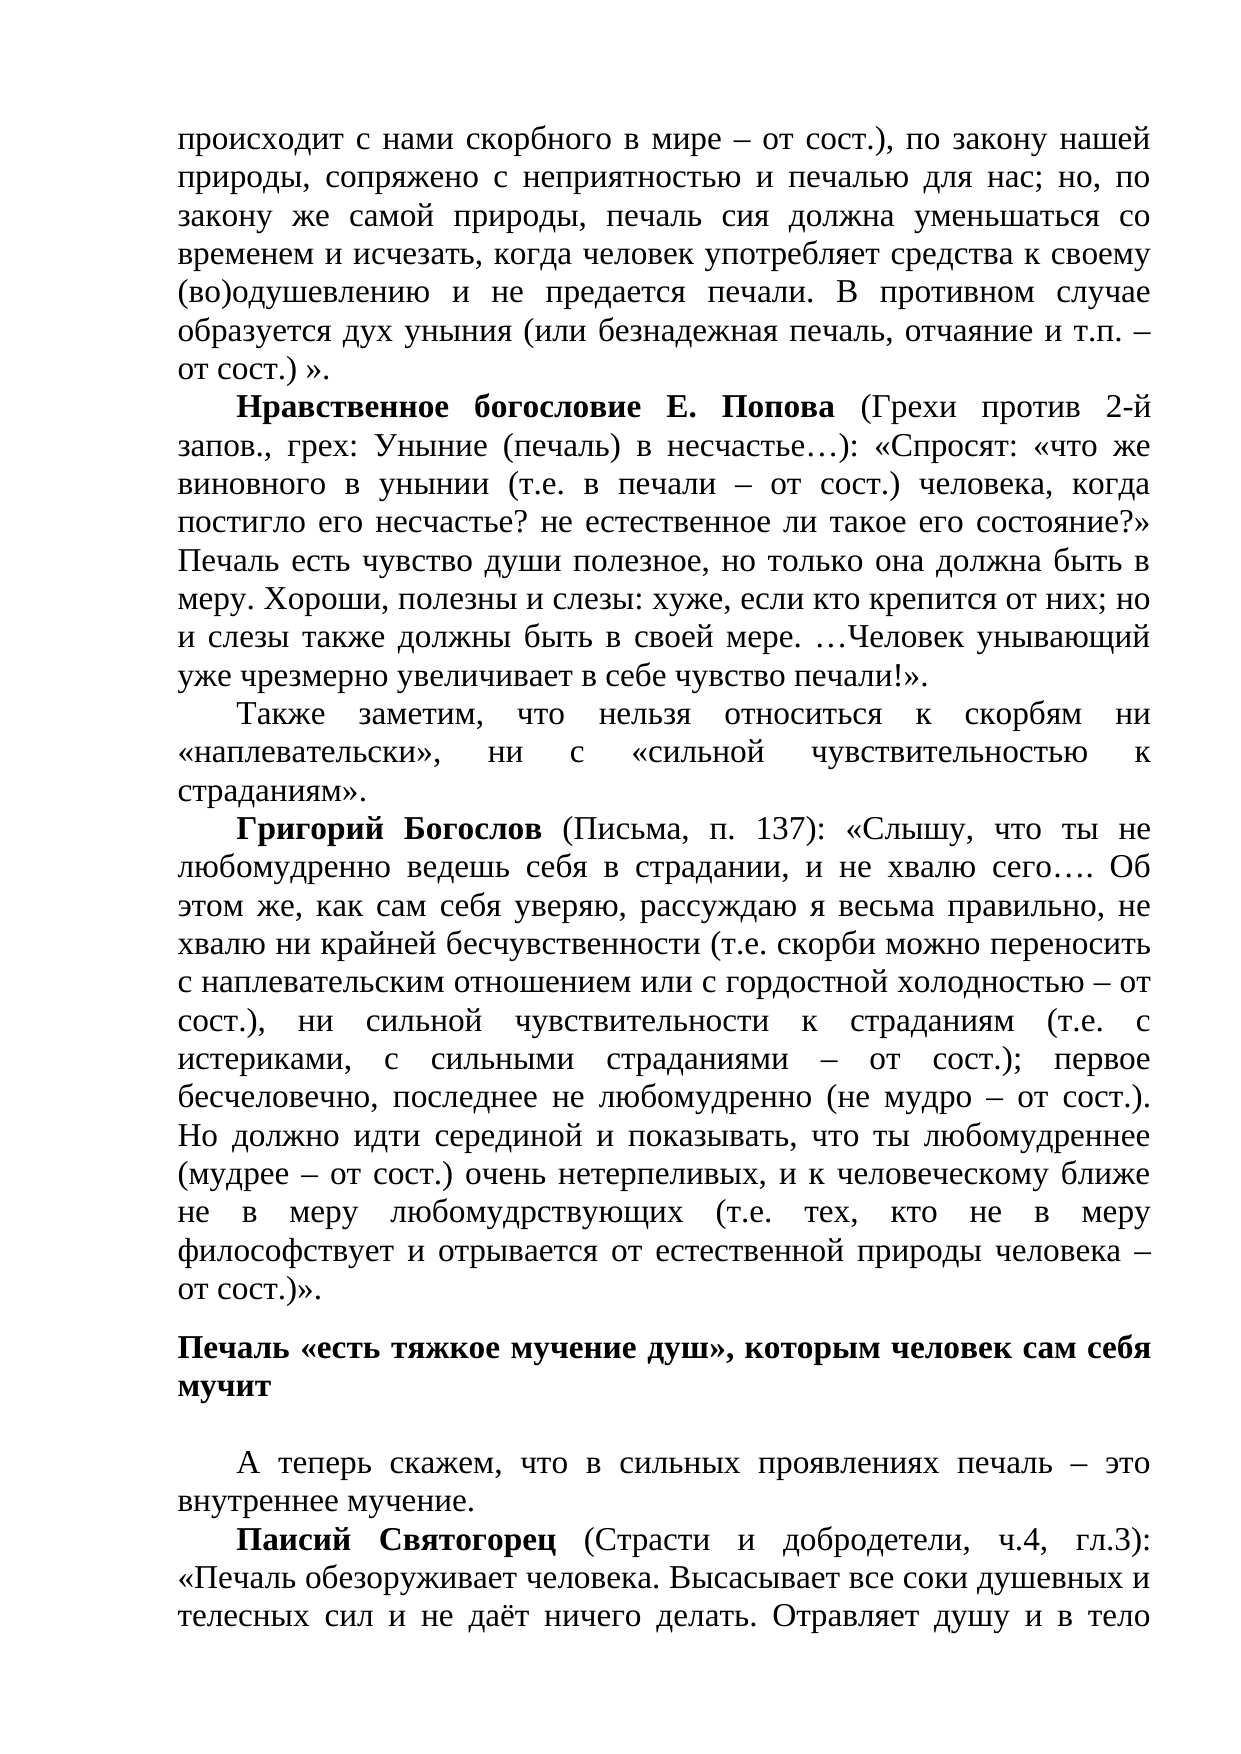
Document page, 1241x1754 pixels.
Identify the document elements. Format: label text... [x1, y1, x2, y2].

subtitle Печаль «есть тяжкое мучение душ», которым человек сам себя мучит [177, 1327, 1152, 1404]
text А теперь скажем, что в сильных проявлениях печаль – это внутреннее мучение. [177, 1442, 1152, 1519]
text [177, 118, 1152, 386]
text Нравственное богословие Е. Попова (Грехи против 2-й запов., грех: Уныние (печаль) в несчастье…): «Спросят: «что же виновного в унынии (т.е. в печали – от сост.) человека, когда постигло его несчастье? не естественное ли такое его состояние?» Печаль есть чувство души полезное, но только она должна быть в меру. Хороши, полезны и слезы: хуже, если кто крепится от них; но и слезы также должны быть в своей мере. …Человек унывающий уже чрезмерно увеличивает в себе чувство печали!». [177, 386, 1152, 693]
text Григорий Богослов (Письма, п. 137): «Слышу, что ты не любомудренно ведешь себя в страдании, и не хвалю сего…. Об этом же, как сам себя уверяю, рассуждаю я весьма правильно, не хвалю ни крайней бесчувственности (т.е. скорби можно переносить с наплевательским отношением или с гордостной холодностью – от сост.), ни сильной чувствительности к страданиям (т.е. с истериками, с сильными страданиями – от сост.); первое бесчеловечно, последнее не любомудренно (не мудро – от сост.). Но должно идти серединой и показывать, что ты любомудреннее (мудрее – от сост.) очень нетерпеливых, и к человеческому ближе не в меру любомудрствующих (т.е. тех, кто не в меру философствует и отрывается от естественной природы человека – от сост.)». [177, 808, 1152, 1306]
text Также заметим, что нельзя относиться к скорбям ни «наплевательски», ни с «сильной чувствительностью к страданиям». [177, 693, 1152, 808]
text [177, 1519, 1152, 1634]
